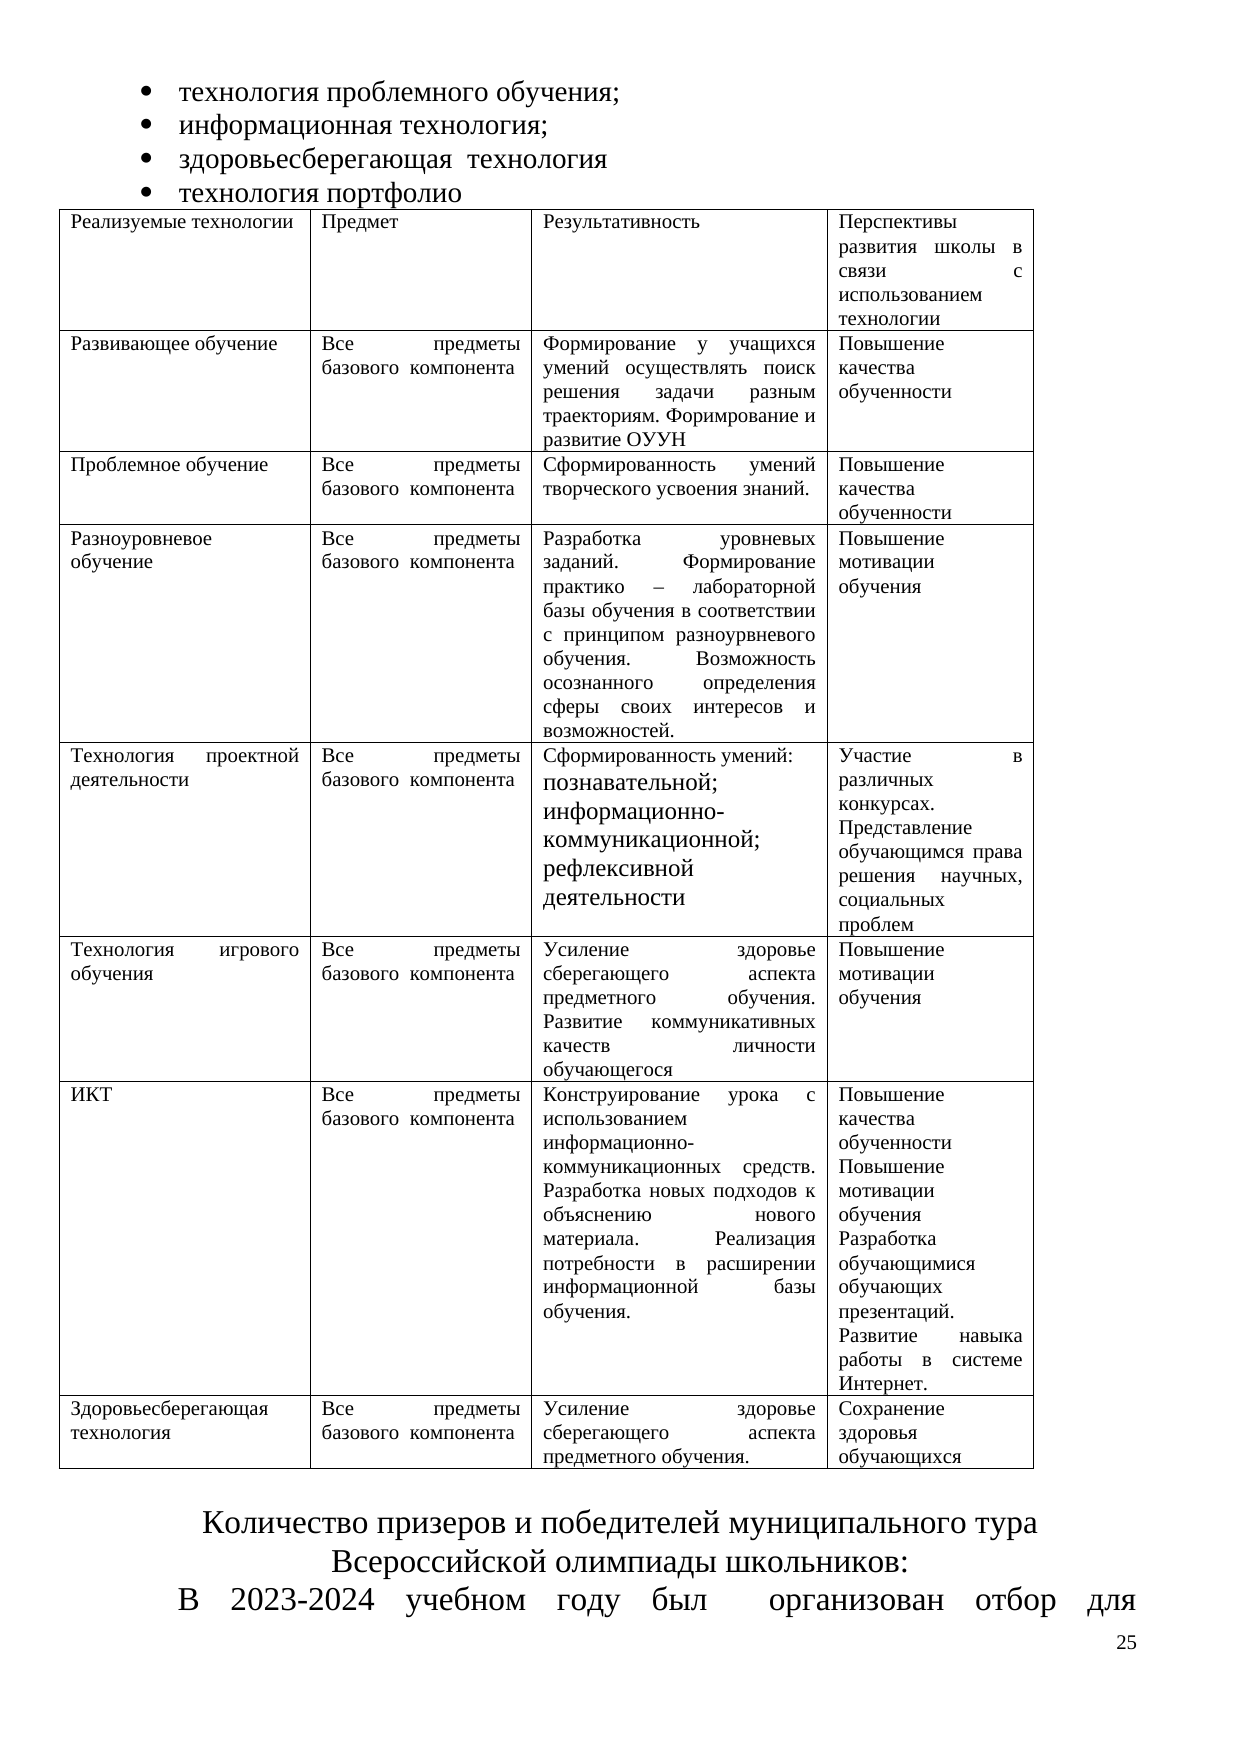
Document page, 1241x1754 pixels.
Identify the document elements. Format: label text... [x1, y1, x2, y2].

table_cell Повышение мотивации обучения [828, 937, 1033, 1081]
table_cell Разработка уровневых заданий. Формирование практико – лабораторной базы обучения в соответствии с принципом разноурвневого обучения. Возможность осознанного определения сферы своих интересов и возможностей. [532, 525, 827, 742]
table_cell Усиление здоровье сберегающего аспекта предметного обучения. [532, 1396, 827, 1468]
table_cell Все предметы базового компонента [311, 525, 531, 742]
table_cell Все предметы базового компонента [311, 452, 531, 524]
table_cell Сформированность умений творческого усвоения знаний. [532, 452, 827, 524]
table_cell Здоровьесберегающая технология [60, 1396, 310, 1468]
list технология портфолио [141, 175, 1137, 208]
table_cell Повышение качества обученности [828, 452, 1033, 524]
table_cell Сохранение здоровья обучающихся [828, 1396, 1033, 1468]
table_cell Все предметы базового компонента [311, 937, 531, 1081]
list технология проблемного обучения; [141, 74, 1137, 107]
table_cell Все предметы базового компонента [311, 1082, 531, 1395]
table_cell Технология проектной деятельности [60, 743, 310, 936]
table_cell ИКТ [60, 1082, 310, 1395]
table_cell Развивающее обучение [60, 331, 310, 451]
list здоровьесберегающая технология [141, 141, 1137, 175]
table_cell Сформированность умений: познавательной; информационно-коммуникационной; рефлексивной деятельности [532, 743, 827, 936]
table_cell Проблемное обучение [60, 452, 310, 524]
list информационная технология; [141, 107, 1137, 141]
table_cell Повышение качества обученности Повышение мотивации обучения Разработка обучающимися обучающих презентаций. Развитие навыка работы в системе Интернет. [828, 1082, 1033, 1395]
table_cell Участие в различных конкурсах. Представление обучающимся права решения научных, социальных проблем [828, 743, 1033, 936]
table_cell Все предметы базового компонента [311, 331, 531, 451]
table_header Реализуемые технологии [60, 210, 310, 330]
table_cell Формирование у учащихся умений осуществлять поиск решения задачи разным траекториям. Форимрование и развитие ОУУН [532, 331, 827, 451]
table_cell Все предметы базового компонента [311, 1396, 531, 1468]
table_cell Конструирование урока с использованием информационно- коммуникационных средств. Разработка новых подходов к объяснению нового материала. Реализация потребности в расширении информационной базы обучения. [532, 1082, 827, 1395]
table_cell Разноуровневое обучение [60, 525, 310, 742]
table_cell Повышение качества обученности [828, 331, 1033, 451]
table_cell Все предметы базового компонента [311, 743, 531, 936]
table_header Предмет [311, 210, 531, 330]
table_cell Повышение мотивации обучения [828, 525, 1033, 742]
text Количество призеров и победителей муниципального тура Всероссийской олимпиады школьников: [103, 1503, 1137, 1579]
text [141, 1579, 1137, 1618]
table_header Результативность [532, 210, 827, 330]
table_cell Технология игрового обучения [60, 937, 310, 1081]
table_header Перспективы развития школы в связи с использованием технологии [828, 210, 1033, 330]
table_cell Усиление здоровье сберегающего аспекта предметного обучения. Развитие коммуникативных качеств личности обучающегося [532, 937, 827, 1081]
